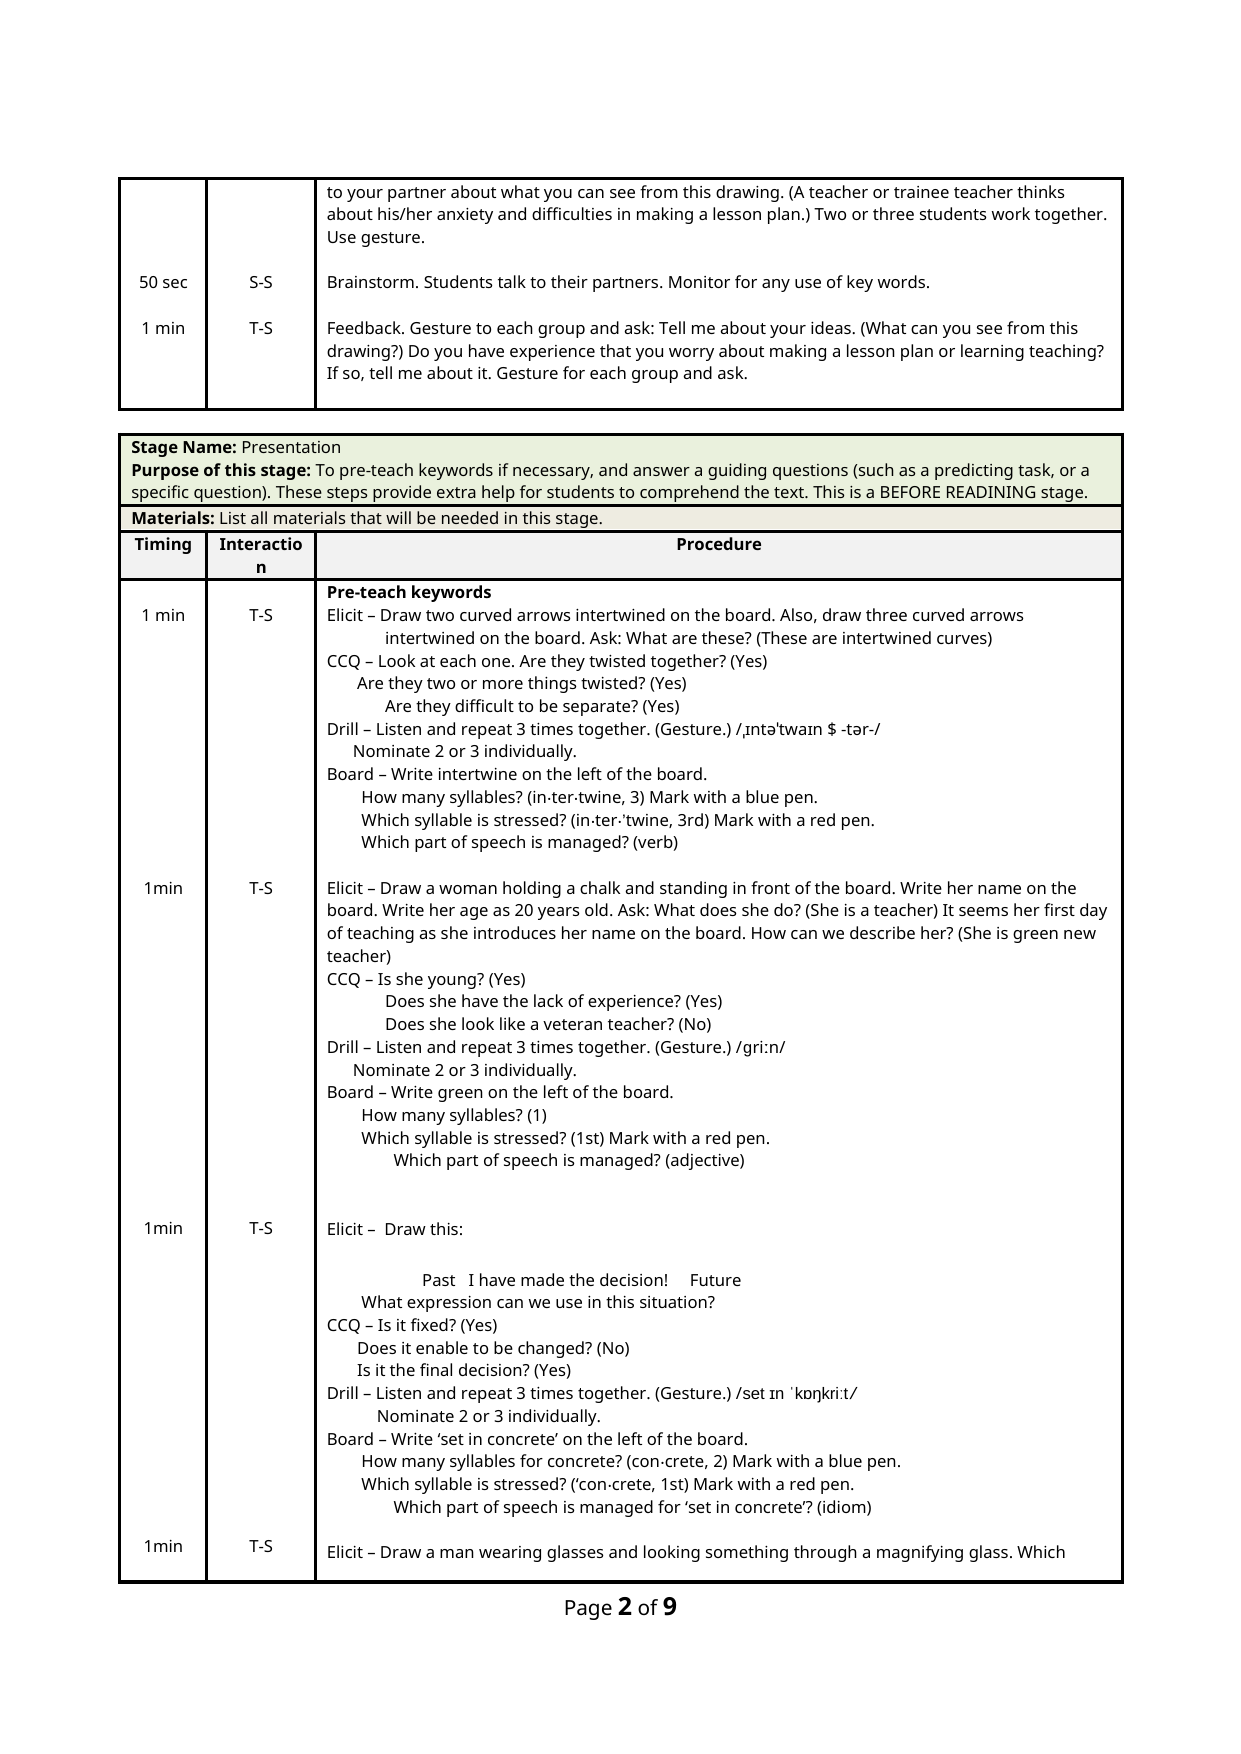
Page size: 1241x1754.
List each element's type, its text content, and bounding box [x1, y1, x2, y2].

table_header Stage Name: Presentation Purpose of this stage: To pre-teach keywords if necessary, and answer a guiding questions (such as a predicting task, or a specific question). These steps provide extra help for students to comprehend the text. This is a BEFORE READINING stage. [121, 436, 1121, 504]
table_cell Materials: List all materials that will be needed in this stage. [121, 507, 1121, 529]
table_cell 10 sec 50 sec 1 min [121, 180, 205, 407]
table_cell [317, 180, 1121, 407]
table_cell Interaction [208, 533, 314, 578]
table_cell T S-S T-S [208, 180, 314, 407]
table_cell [121, 581, 205, 1580]
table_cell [317, 581, 1121, 1580]
table_cell Procedure [317, 533, 1121, 578]
table_cell Timing [121, 533, 205, 578]
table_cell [208, 581, 314, 1580]
